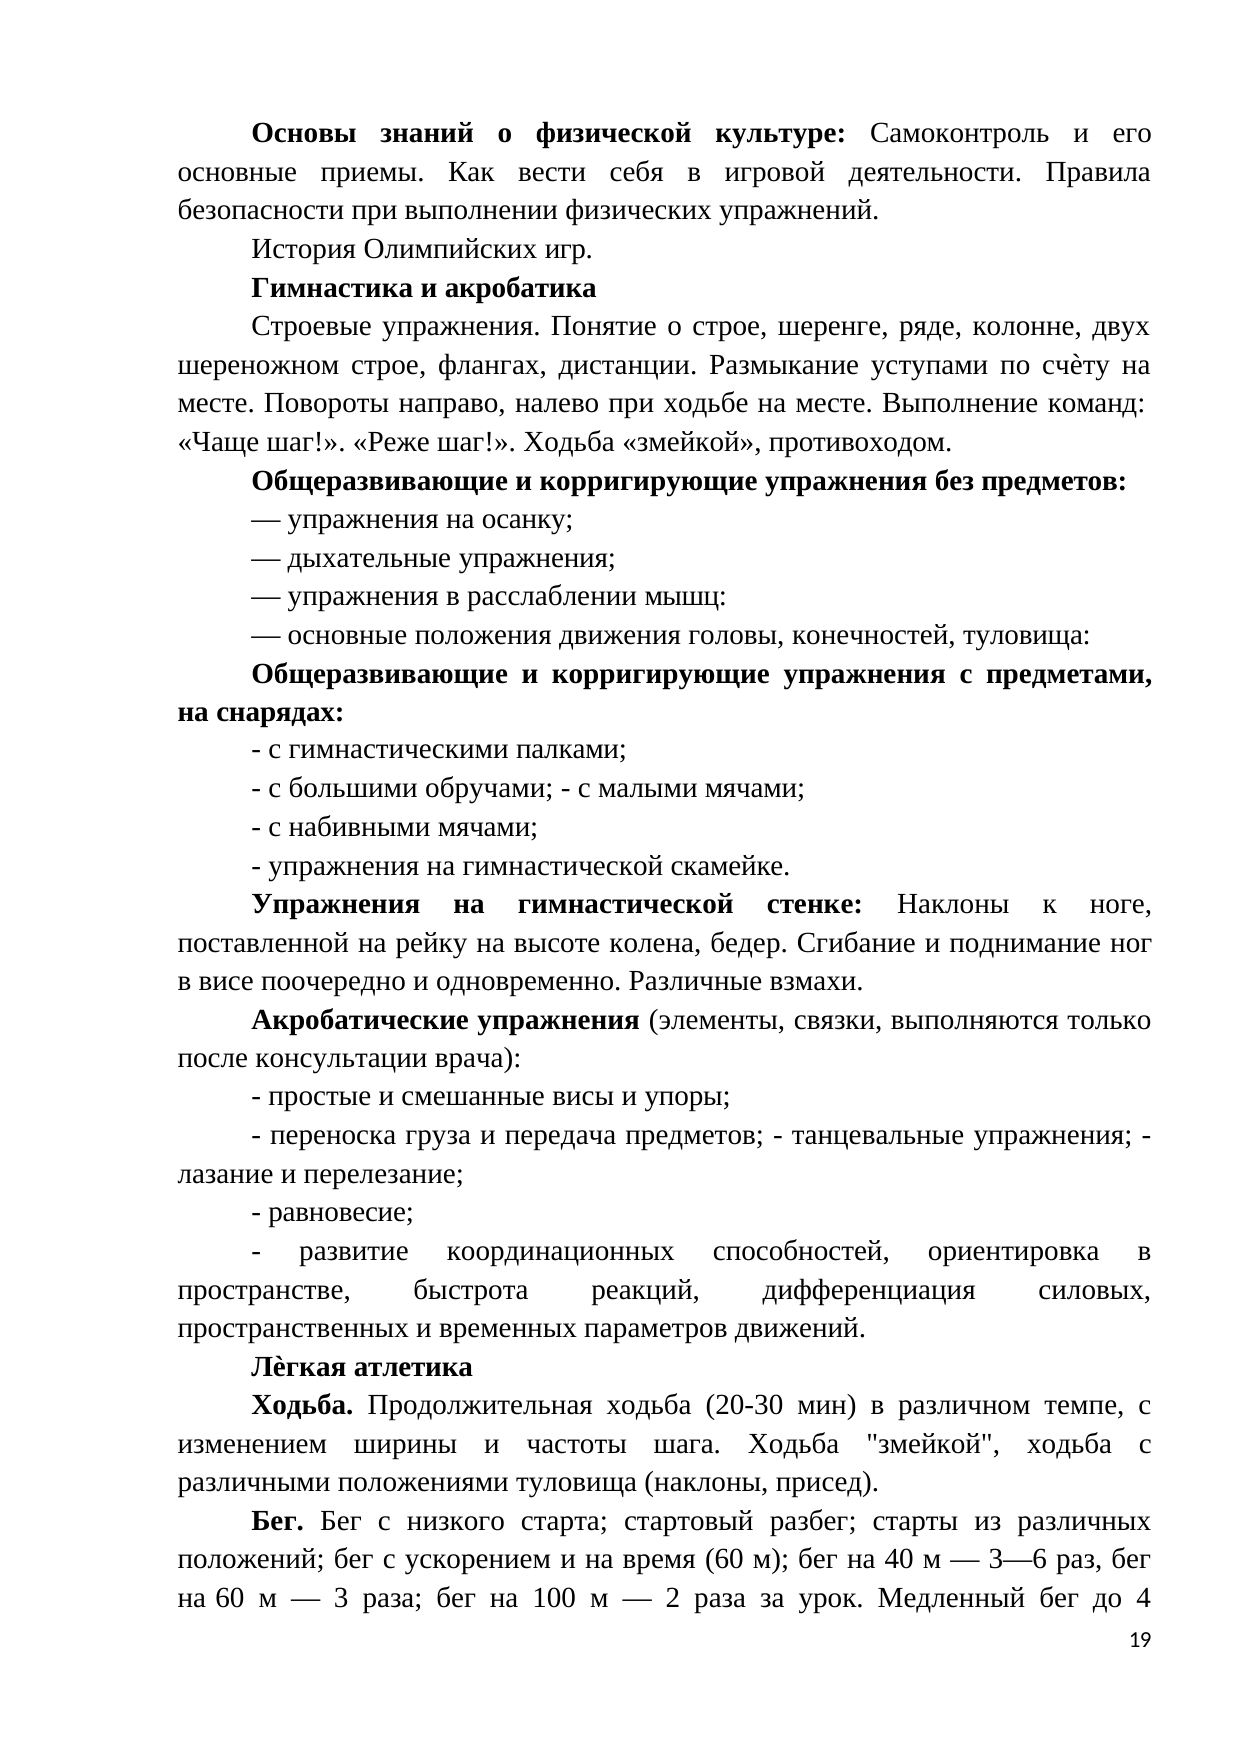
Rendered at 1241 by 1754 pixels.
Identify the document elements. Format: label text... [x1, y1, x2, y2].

list с набивными мячами; [251, 809, 1234, 843]
text Строевые упражнения. Понятие о строе, шеренге, ряде, колонне, двух шереножном строе, флангах, дистанции. Размыкание уступами по счѐту на месте. Повороты направо, налево при ходьбе на месте. Выполнение команд: [177, 308, 1151, 419]
list равновесие; [251, 1194, 1234, 1228]
list простые и смешанные висы и упоры; [251, 1079, 1234, 1112]
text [177, 1503, 1152, 1614]
list основные положения движения головы, конечностей, туловища: [251, 617, 1234, 650]
text Гимнастика и акробатика [251, 270, 1234, 304]
text История Олимпийских игр. [251, 231, 1234, 264]
list упражнения в расслаблении мышц: [251, 578, 1234, 612]
list упражнения на осанку; [251, 501, 1234, 534]
text Упражнения на гимнастической стенке: Наклоны к ноге, поставленной на рейку на высоте колена, бедер. Сгибание и поднимание ног в висе поочередно и одновременно. Различные взмахи. [177, 886, 1152, 997]
text Общеразвивающие и корригирующие упражнения без предметов: [251, 463, 1234, 496]
text Основы знаний о физической культуре: Самоконтроль и его основные приемы. Как вести себя в игровой деятельности. Правила безопасности при выполнении физических упражнений. [177, 115, 1152, 226]
list переноска груза и передача предметов; - танцевальные упражнения; - лазание и перелезание; [177, 1117, 1152, 1189]
list дыхательные упражнения; [251, 540, 1234, 573]
list с большими обручами; - с малыми мячами; [251, 770, 1234, 804]
text Общеразвивающие и корригирующие упражнения с предметами, на снарядах: [177, 656, 1152, 728]
text «Чаще шаг!». «Реже шаг!». Ходьба «змейкой», противоходом. [177, 424, 1234, 457]
list с гимнастическими палками; [251, 733, 1234, 765]
list упражнения на гимнастической скамейке. [251, 848, 1234, 881]
text Лѐгкая атлетика [251, 1349, 1234, 1383]
list развитие координационных способностей, ориентировка в пространстве, быстрота реакций, дифференциация силовых, пространственных и временных параметров движений. [177, 1233, 1152, 1344]
text Ходьба. Продолжительная ходьба (20-30 мин) в различном темпе, с изменением ширины и частоты шага. Ходьба "змейкой", ходьба с различными положениями туловища (наклоны, присед). [177, 1387, 1152, 1498]
text Акробатические упражнения (элементы, связки, выполняются только после консультации врача): [177, 1002, 1152, 1074]
